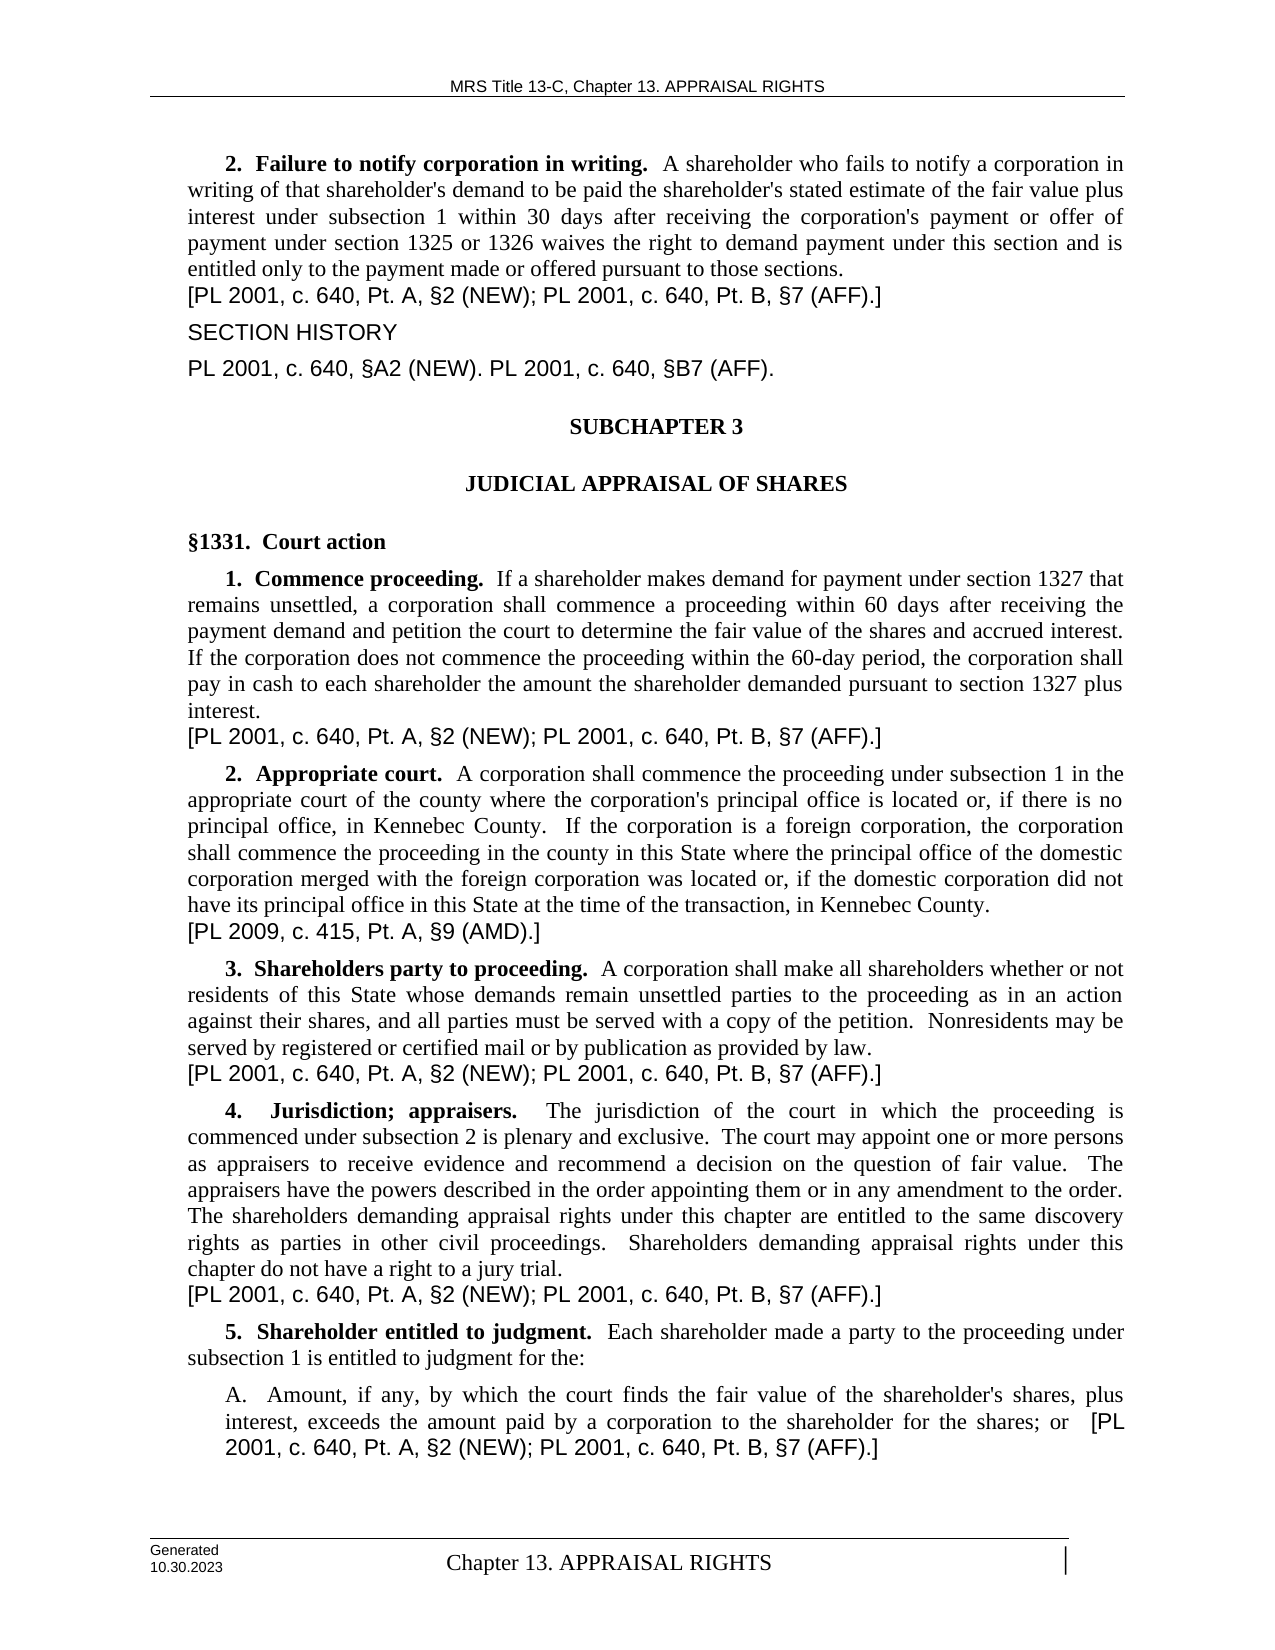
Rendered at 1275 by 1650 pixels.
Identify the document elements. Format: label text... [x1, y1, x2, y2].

text §1331. Court action [187, 528, 1125, 554]
text [PL 2001, c. 640, Pt. A, §2 (NEW); PL 2001, c. 640, Pt. B, §7 (AFF).] [187, 282, 1125, 308]
text 2. Failure to notify corporation in writing. A shareholder who fails to notify a corporation in writing of that shareholder's demand to be paid the shareholder's stated estimate of the fair value plus interest under subsection 1 within 30 days after receiving the corporation's payment or offer of payment under section 1325 or 1326 waives the right to demand payment under this section and is entitled only to the payment made or offered pursuant to those sections. [187, 150, 1125, 282]
text 1. Commence proceeding. If a shareholder makes demand for payment under section 1327 that remains unsettled, a corporation shall commence a proceeding within 60 days after receiving the payment demand and petition the court to determine the fair value of the shares and accrued interest. If the corporation does not commence the proceeding within the 60-day period, the corporation shall pay in cash to each shareholder the amount the shareholder demanded pursuant to section 1327 plus interest. [187, 565, 1125, 723]
text PL 2001, c. 640, §A2 (NEW). PL 2001, c. 640, §B7 (AFF). [187, 355, 1125, 382]
text 2. Appropriate court. A corporation shall commence the proceeding under subsection 1 in the appropriate court of the county where the corporation's principal office is located or, if there is no principal office, in Kennebec County. If the corporation is a foreign corporation, the corporation shall commence the proceeding in the county in this State where the principal office of the domestic corporation merged with the foreign corporation was located or, if the domestic corporation did not have its principal office in this State at the time of the transaction, in Kennebec County. [187, 760, 1125, 918]
text 5. Shareholder entitled to judgment. Each shareholder made a party to the proceeding under subsection 1 is entitled to judgment for the: [187, 1318, 1125, 1371]
text A. Amount, if any, by which the court finds the fair value of the shareholder's shares, plus interest, exceeds the amount paid by a corporation to the shareholder for the shares; or [PL 2001, c. 640, Pt. A, §2 (NEW); PL 2001, c. 640, Pt. B, §7 (AFF).] [225, 1381, 1125, 1460]
text SUBCHAPTER 3 [187, 413, 1125, 439]
text [PL 2001, c. 640, Pt. A, §2 (NEW); PL 2001, c. 640, Pt. B, §7 (AFF).] [187, 1060, 1125, 1086]
text JUDICIAL APPRAISAL OF SHARES [187, 471, 1125, 497]
text 4. Jurisdiction; appraisers. The jurisdiction of the court in which the proceeding is commenced under subsection 2 is plenary and exclusive. The court may appoint one or more persons as appraisers to receive evidence and recommend a decision on the question of fair value. The appraisers have the powers described in the order appointing them or in any amendment to the order. The shareholders demanding appraisal rights under this chapter are entitled to the same discovery rights as parties in other civil proceedings. Shareholders demanding appraisal rights under this chapter do not have a right to a jury trial. [187, 1097, 1125, 1281]
text [PL 2001, c. 640, Pt. A, §2 (NEW); PL 2001, c. 640, Pt. B, §7 (AFF).] [187, 1281, 1125, 1308]
text [PL 2001, c. 640, Pt. A, §2 (NEW); PL 2001, c. 640, Pt. B, §7 (AFF).] [187, 723, 1125, 749]
text SECTION HISTORY [187, 318, 1125, 345]
text 3. Shareholders party to proceeding. A corporation shall make all shareholders whether or not residents of this State whose demands remain unsettled parties to the proceeding as in an action against their shares, and all parties must be served with a copy of the petition. Nonresidents may be served by registered or certified mail or by publication as provided by law. [187, 955, 1125, 1060]
text [PL 2009, c. 415, Pt. A, §9 (AMD).] [187, 918, 1125, 944]
